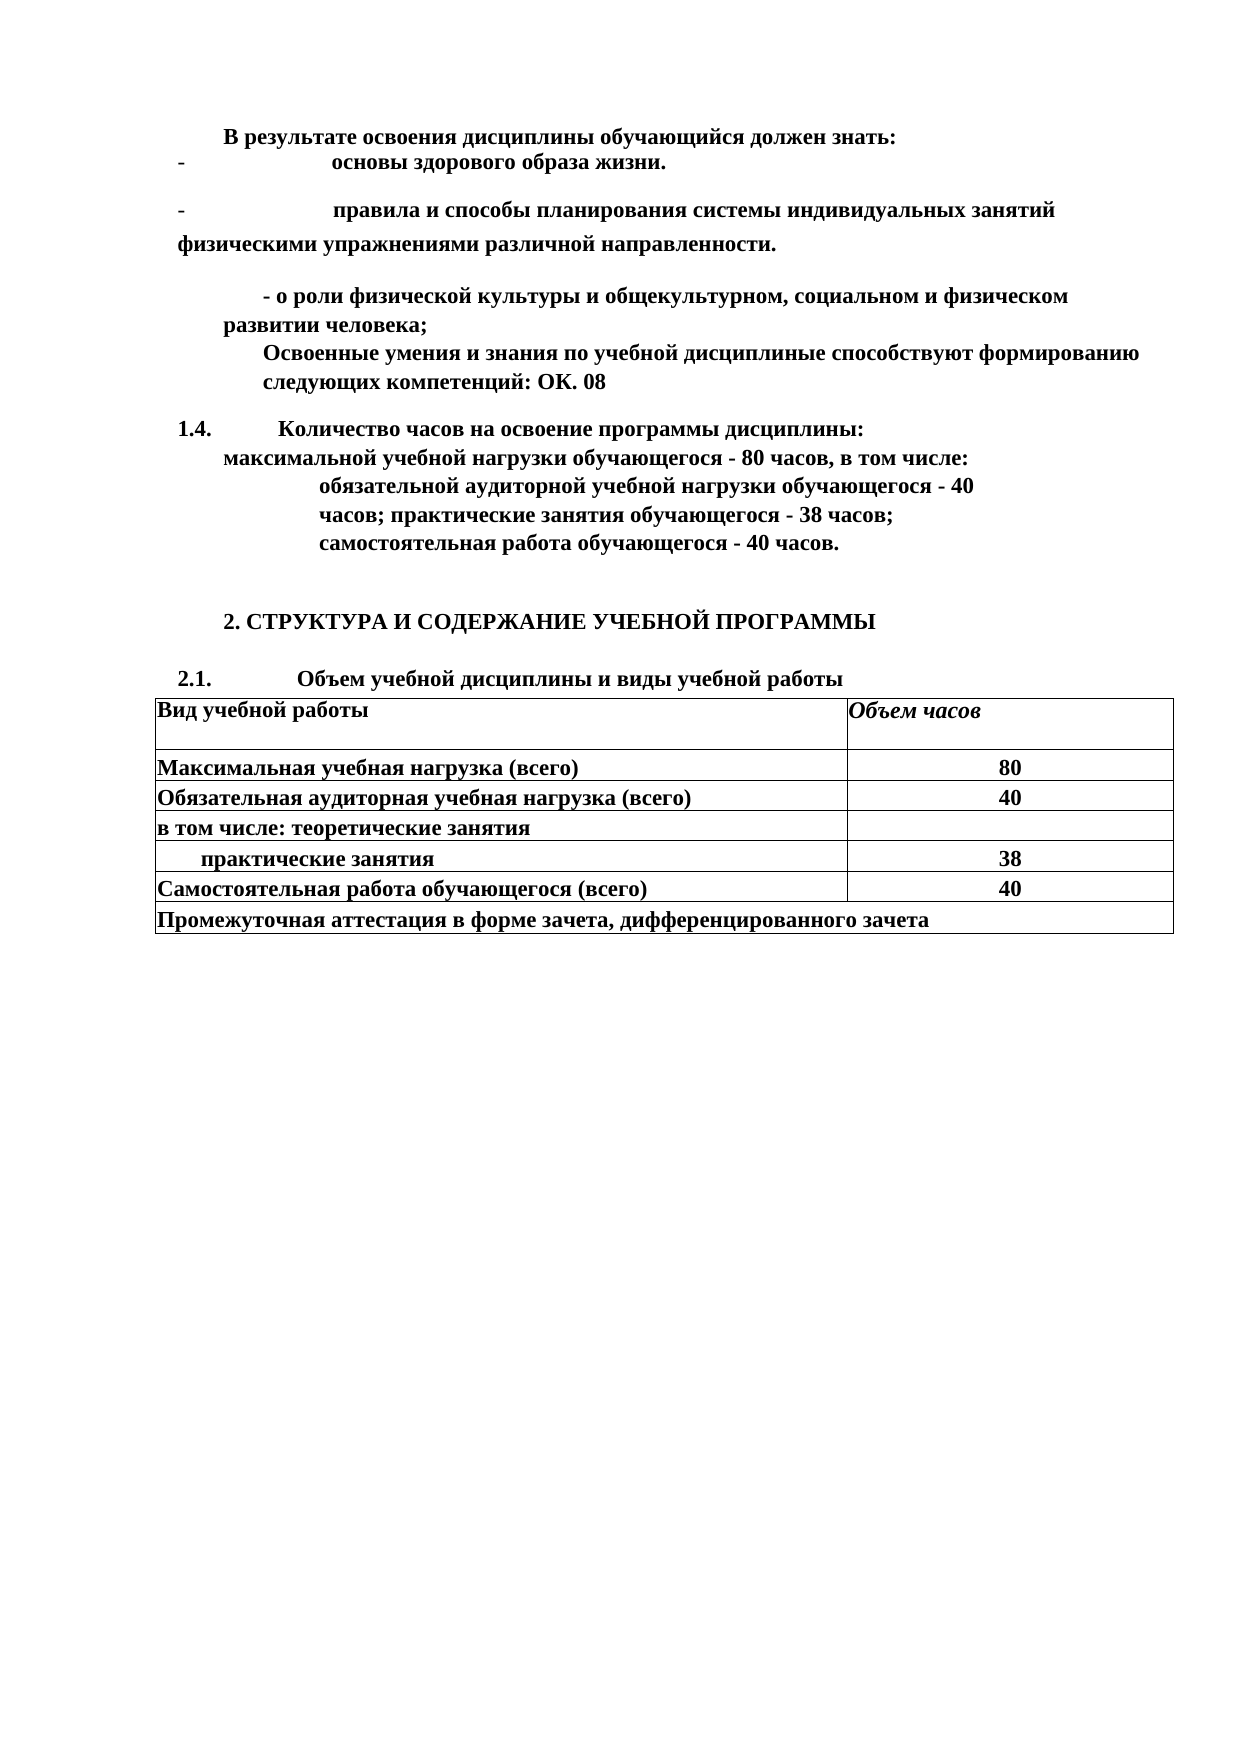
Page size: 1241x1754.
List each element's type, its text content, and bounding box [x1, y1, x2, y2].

text 2. СТРУКТУРА И СОДЕРЖАНИЕ УЧЕБНОЙ ПРОГРАММЫ [223, 583, 1152, 641]
list правила и способы планирования системы индивидуальных занятий физическими упражнениями различной направленности. [177, 191, 1106, 258]
table_cell в том числе: теоретические занятия [156, 811, 847, 840]
text В результате освоения дисциплины обучающийся должен знать: [223, 126, 1152, 149]
table_cell 40 [848, 781, 1173, 810]
text - о роли физической культуры и общекультурном, социальном и физическом развитии человека; [223, 281, 1106, 338]
list основы здорового образа жизни. [177, 151, 1152, 174]
table_header Объем часов [848, 699, 1173, 749]
table_cell Обязательная аудиторная учебная нагрузка (всего) [156, 781, 847, 810]
table_cell 38 [848, 841, 1173, 871]
list Количество часов на освоение программы дисциплины: [177, 414, 1152, 442]
table_cell Максимальная учебная нагрузка (всего) [156, 750, 847, 780]
table_cell [848, 811, 1173, 840]
table_cell 80 [848, 750, 1173, 780]
text обязательной аудиторной учебной нагрузки обучающегося - 40 часов; практические занятия обучающегося - 38 часов; самостоятельная работа обучающегося - 40 часов. [319, 471, 981, 557]
text максимальной учебной нагрузки обучающегося - 80 часов, в том числе: [223, 442, 1152, 471]
text Освоенные умения и знания по учебной дисциплиные способствуют формированию следующих компетенций: ОК. 08 [263, 338, 1152, 395]
list Объем учебной дисциплины и виды учебной работы [177, 641, 1152, 698]
table_cell 40 [848, 872, 1173, 901]
table_cell Промежуточная аттестация в форме зачета, дифференцированного зачета [156, 902, 1173, 932]
table_cell практические занятия [156, 841, 847, 871]
table_cell Самостоятельная работа обучающегося (всего) [156, 872, 847, 901]
table_header Вид учебной работы [156, 699, 847, 749]
